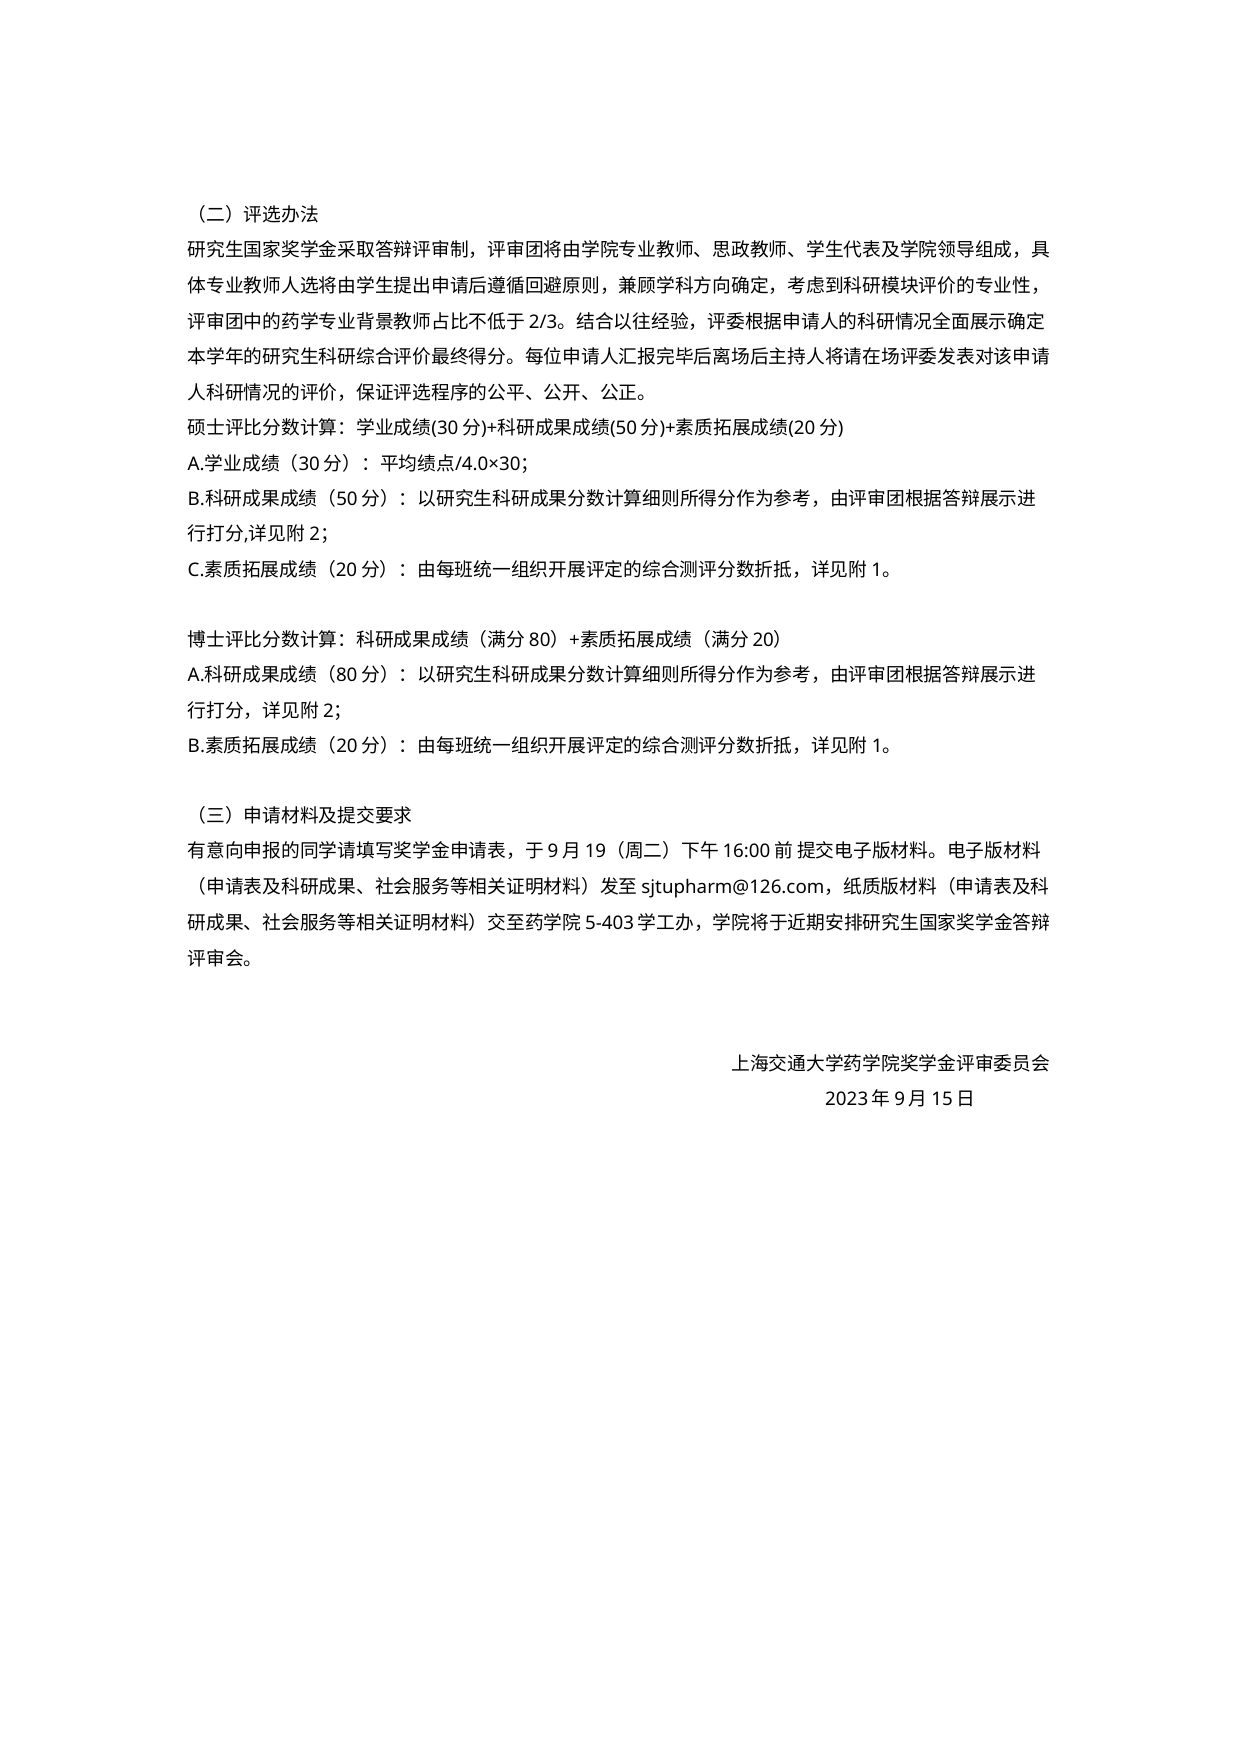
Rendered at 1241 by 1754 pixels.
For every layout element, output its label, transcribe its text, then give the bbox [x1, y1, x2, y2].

text 有意向申报的同学请填写奖学金申请表，于9月19（周二）下午16:00前 提交电子版材料。电子版材料（申请表及科研成果、社会服务等相关证明材料）发至sjtupharm@126.com，纸质版材料（申请表及科研成果、社会服务等相关证明材料）交至药学院5-403学工办，学院将于近期安排研究生国家奖学金答辩评审会。 [187, 833, 1053, 973]
text 硕士评比分数计算：学业成绩(30分)+科研成果成绩(50分)+素质拓展成绩(20分) [187, 410, 1053, 443]
text （三）申请材料及提交要求 [187, 798, 1053, 831]
text A.科研成果成绩（80分）：以研究生科研成果分数计算细则所得分作为参考，由评审团根据答辩展示进行打分，详见附 2； [187, 657, 1053, 725]
text B.科研成果成绩（50分）：以研究生科研成果分数计算细则所得分作为参考，由评审团根据答辩展示进行打分,详见附 2； [187, 481, 1053, 549]
text 博士评比分数计算：科研成果成绩（满分80）+素质拓展成绩（满分20） [187, 622, 1053, 654]
text 2023年9月15日 [187, 1081, 1053, 1113]
text （二）评选办法 [187, 197, 1053, 229]
text 上海交通大学药学院奖学金评审委员会 [187, 1046, 1053, 1078]
text C.素质拓展成绩（20分）：由每班统一组织开展评定的综合测评分数折抵，详见附 1。 [187, 552, 1053, 584]
text 研究生国家奖学金采取答辩评审制，评审团将由学院专业教师、思政教师、学生代表及学院领导组成，具体专业教师人选将由学生提出申请后遵循回避原则，兼顾学科方向确定，考虑到科研模块评价的专业性，评审团中的药学专业背景教师占比不低于2/3。结合以往经验，评委根据申请人的科研情况全面展示确定本学年的研究生科研综合评价最终得分。每位申请人汇报完毕后离场后主持人将请在场评委发表对该申请人科研情况的评价，保证评选程序的公平、公开、公正。 [187, 232, 1053, 408]
text B.素质拓展成绩（20分）：由每班统一组织开展评定的综合测评分数折抵，详见附 1。 [187, 728, 1053, 761]
text A.学业成绩（30分）：平均绩点/4.0×30； [187, 446, 1053, 478]
